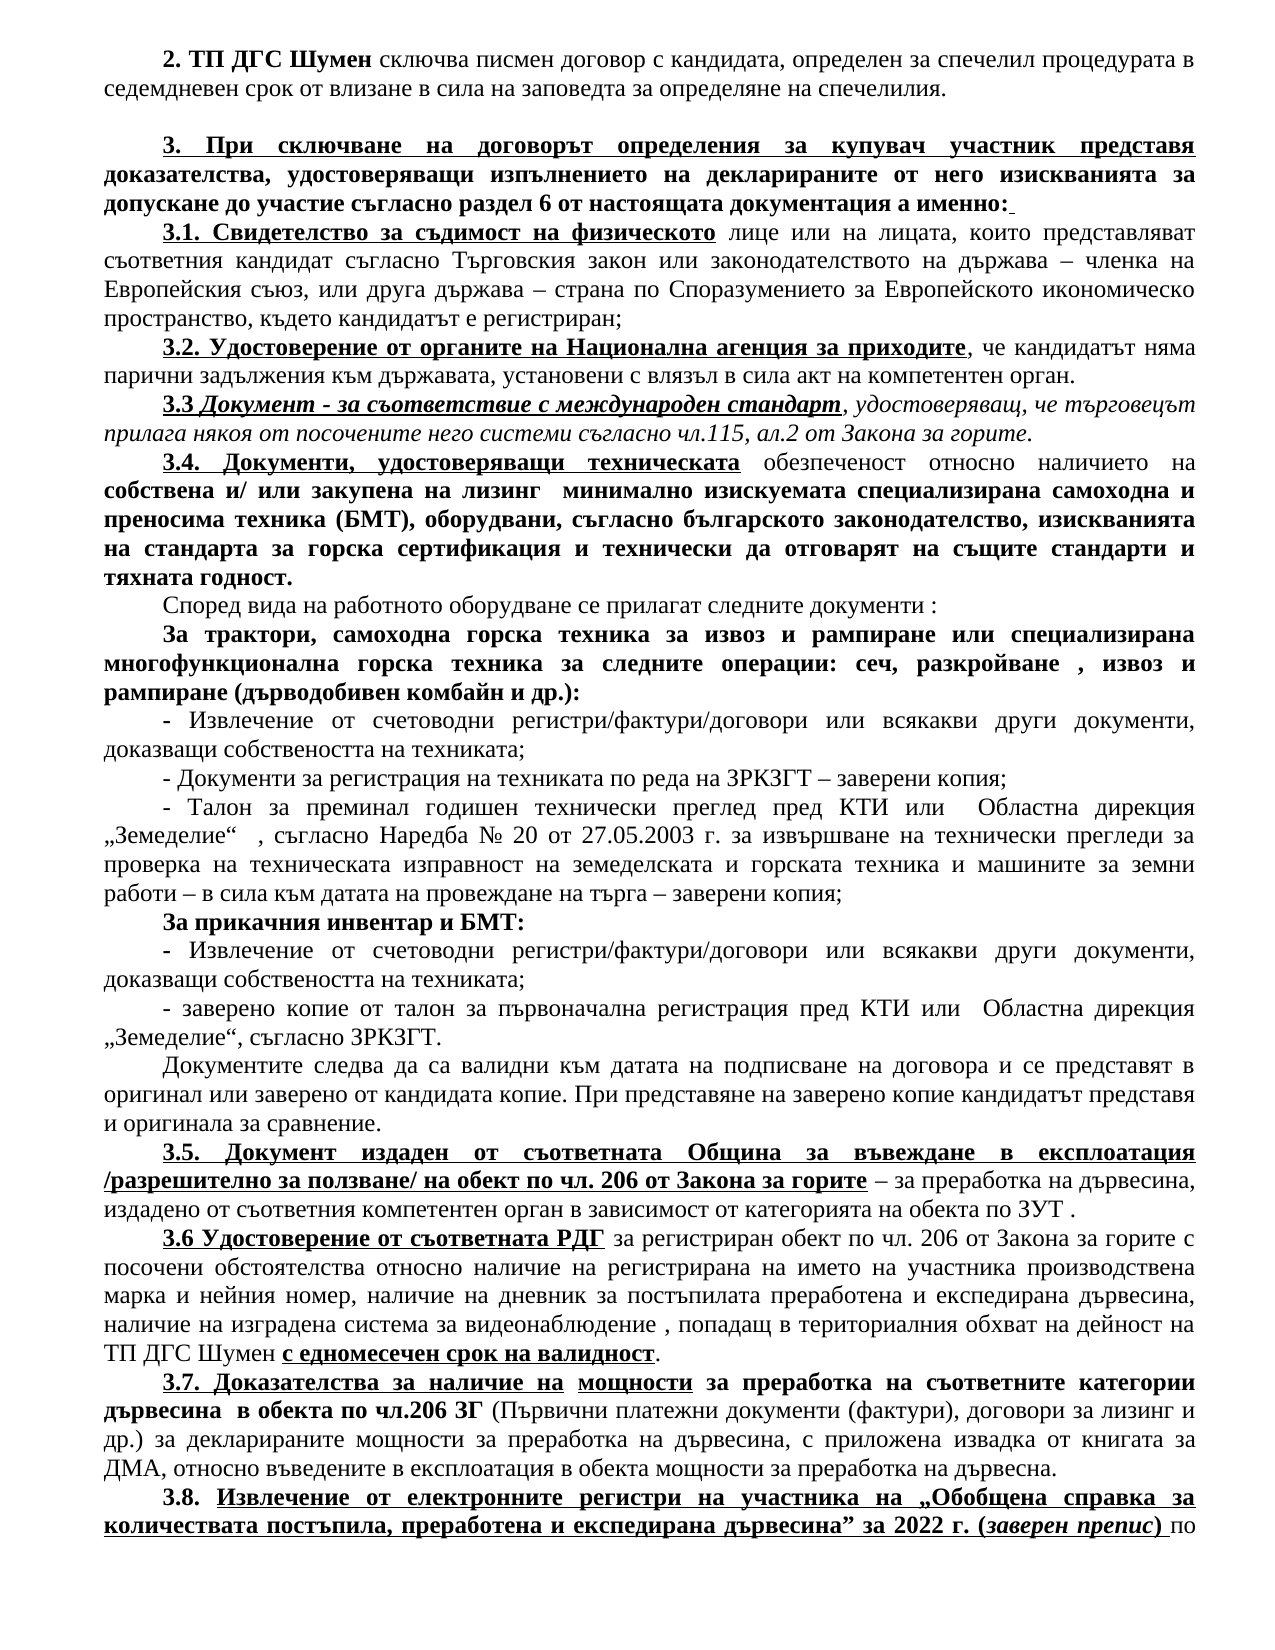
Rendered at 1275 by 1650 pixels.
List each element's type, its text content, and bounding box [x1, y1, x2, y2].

text 3. При сключване на договорът определения за купувач участник представя доказателства, удостоверяващи изпълнението на декларираните от него изискванията за допускане до участие съгласно раздел 6 от настоящата документация а именно: [103, 131, 1196, 217]
text 3.2. Удостоверение от органите на Национална агенция за приходите, че кандидатът няма парични задължения към държавата, установени с влязъл в сила акт на компетентен орган. [103, 332, 1196, 389]
text Документите следва да са валидни към датата на подписване на договора и се представят в оригинал или заверено от кандидата копие. При представяне на заверено копие кандидатът представя и оригинала за сравнение. [103, 1051, 1196, 1137]
text 2. ТП ДГС Шумен сключва писмен договор с кандидата, определен за спечелил процедурата в седемдневен срок от влизане в сила на заповедта за определяне на спечелилия. [103, 44, 1196, 102]
text 3.4. Документи, удостоверяващи техническата обезпеченост относно наличието на собствена и/ или закупена на лизинг минимално изискуемата специализирана самоходна и преносима техника (БМТ), оборудвани, съгласно българското законодателство, изискванията на стандарта за горска сертификация и технически да отговарят на същите стандарти и тяхната годност. [103, 447, 1196, 591]
text 3.5. Документ издаден от съответната Община за въвеждане в експлоатация /разрешително за ползване/ на обект по чл. 206 от Закона за горите – за преработка на дървесина, издадено от съответния компетентен орган в зависимост от категорията на обекта по ЗУТ . [103, 1137, 1196, 1223]
text За трактори, самоходна горска техника за извоз и рампиране или специализирана многофункционална горска техника за следните операции: сеч, разкройване , извоз и рампиране (дърводобивен комбайн и др.): [103, 619, 1196, 706]
text Според вида на работното оборудване се прилагат следните документи : [103, 591, 1196, 619]
text - Извлечение от счетоводни регистри/фактури/договори или всякакви други документи, доказващи собствеността на техниката; [103, 936, 1196, 993]
text 3.3 Документ - за съответствие с международен стандарт, удостоверяващ, че търговецът прилага някоя от посочените него системи съгласно чл.115, ал.2 от Закона за горите. [103, 389, 1196, 447]
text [103, 1482, 1196, 1539]
text - Извлечение от счетоводни регистри/фактури/договори или всякакви други документи, доказващи собствеността на техниката; [103, 706, 1196, 763]
text - Документи за регистрация на техниката по реда на ЗРКЗГТ – заверени копия; [103, 763, 1196, 792]
text 3.7. Доказателства за наличие на мощности за преработка на съответните категории дървесина в обекта по чл.206 ЗГ (Първични платежни документи (фактури), договори за лизинг и др.) за декларираните мощности за преработка на дървесина, с приложена извадка от книгата за ДМА, относно въведените в експлоатация в обекта мощности за преработка на дървесна. [103, 1367, 1196, 1482]
text - Талон за преминал годишен технически преглед пред КТИ или Областна дирекция „Земеделие“ , съгласно Наредба № 20 от 27.05.2003 г. за извършване на технически прегледи за проверка на техническата изправност на земеделската и горската техника и машините за земни работи – в сила към датата на провеждане на търга – заверени копия; [103, 792, 1196, 907]
text За прикачния инвентар и БМТ: [103, 907, 1196, 936]
text - заверено копие от талон за първоначална регистрация пред КТИ или Областна дирекция „Земеделие“, съгласно ЗРКЗГТ. [103, 993, 1196, 1051]
text 3.1. Свидетелство за съдимост на физическото лице или на лицата, които представляват съответния кандидат съгласно Търговския закон или законодателството на държава – членка на Европейския съюз, или друга държава – страна по Споразумението за Европейското икономическо пространство, където кандидатът е регистриран; [103, 217, 1196, 332]
text 3.6 Удостоверение от съответната РДГ за регистриран обект по чл. 206 от Закона за горите с посочени обстоятелства относно наличие на регистрирана на името на участника производствена марка и нейния номер, наличие на дневник за постъпилата преработена и експедирана дървесина, наличие на изградена система за видеонаблюдение , попадащ в териториалния обхват на дейност на ТП ДГС Шумен с едномесечен срок на валидност. [103, 1223, 1196, 1367]
